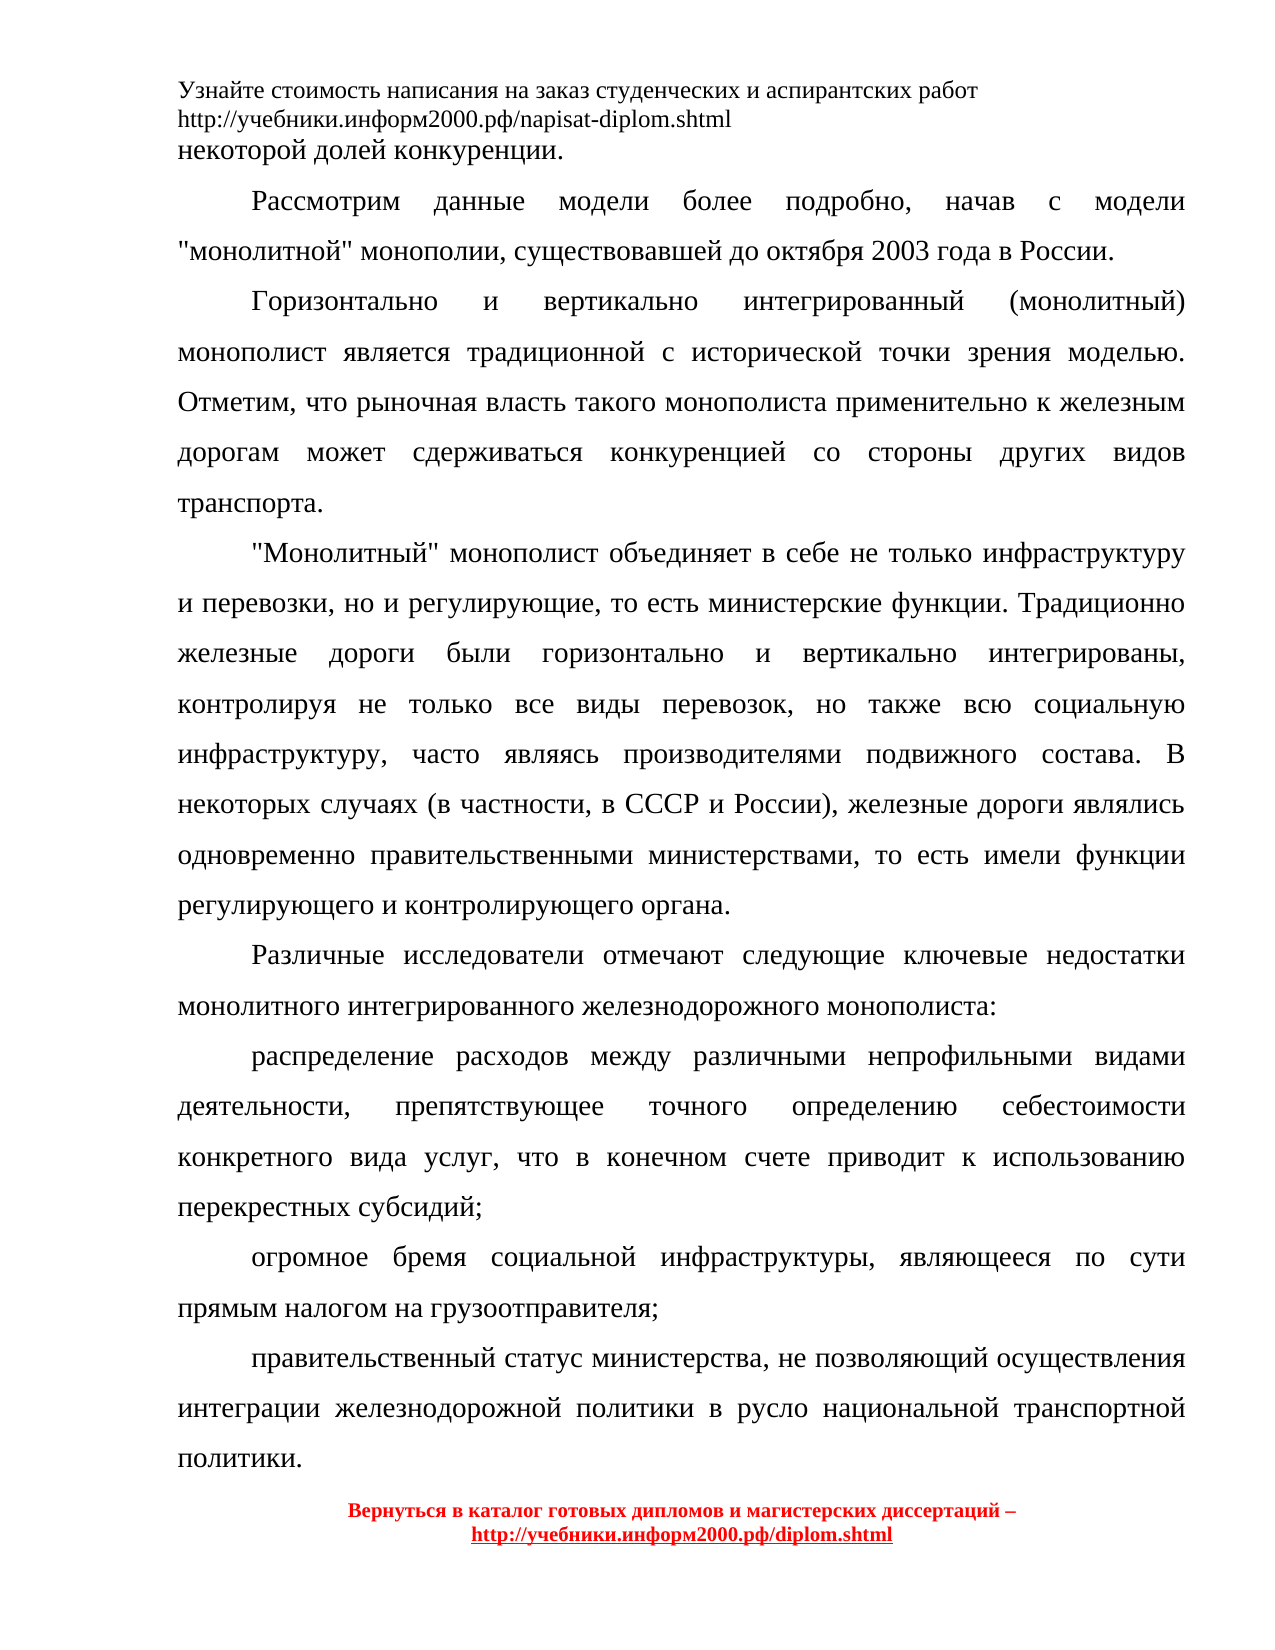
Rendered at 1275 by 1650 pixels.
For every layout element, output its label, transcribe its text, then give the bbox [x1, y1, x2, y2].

text распределение расходов между различными непрофильными видами деятельности, препятствующее точного определению себестоимости конкретного вида услуг, что в конечном счете приводит к использованию перекрестных субсидий; [177, 1038, 1186, 1223]
text Различные исследователи отмечают следующие ключевые недостатки монолитного интегрированного железнодорожного монополиста: [177, 937, 1186, 1021]
text огромное бремя социальной инфраструктуры, являющееся по сути прямым налогом на грузоотправителя; [177, 1239, 1186, 1323]
text Рассмотрим данные модели более подробно, начав с модели "монолитной" монополии, существовавшей до октября 2003 года в России. [177, 183, 1186, 267]
text правительственный статус министерства, не позволяющий осуществления интеграции железнодорожной политики в русло национальной транспортной политики. [177, 1340, 1186, 1474]
text "Монолитный" монополист объединяет в себе не только инфраструктуру и перевозки, но и регулирующие, то есть министерские функции. Традиционно железные дороги были горизонтально и вертикально интегрированы, контролируя не только все виды перевозок, но также всю социальную инфраструктуру, часто являясь производителями подвижного состава. В некоторых случаях (в частности, в СССР и России), железные дороги являлись одновременно правительственными министерствами, то есть имели функции регулирующего и контролирующего органа. [177, 535, 1186, 921]
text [177, 132, 1186, 166]
text Горизонтально и вертикально интегрированный (монолитный) монополист является традиционной с исторической точки зрения моделью. Отметим, что рыночная власть такого монополиста применительно к железным дорогам может сдерживаться конкуренцией со стороны других видов транспорта. [177, 283, 1186, 518]
